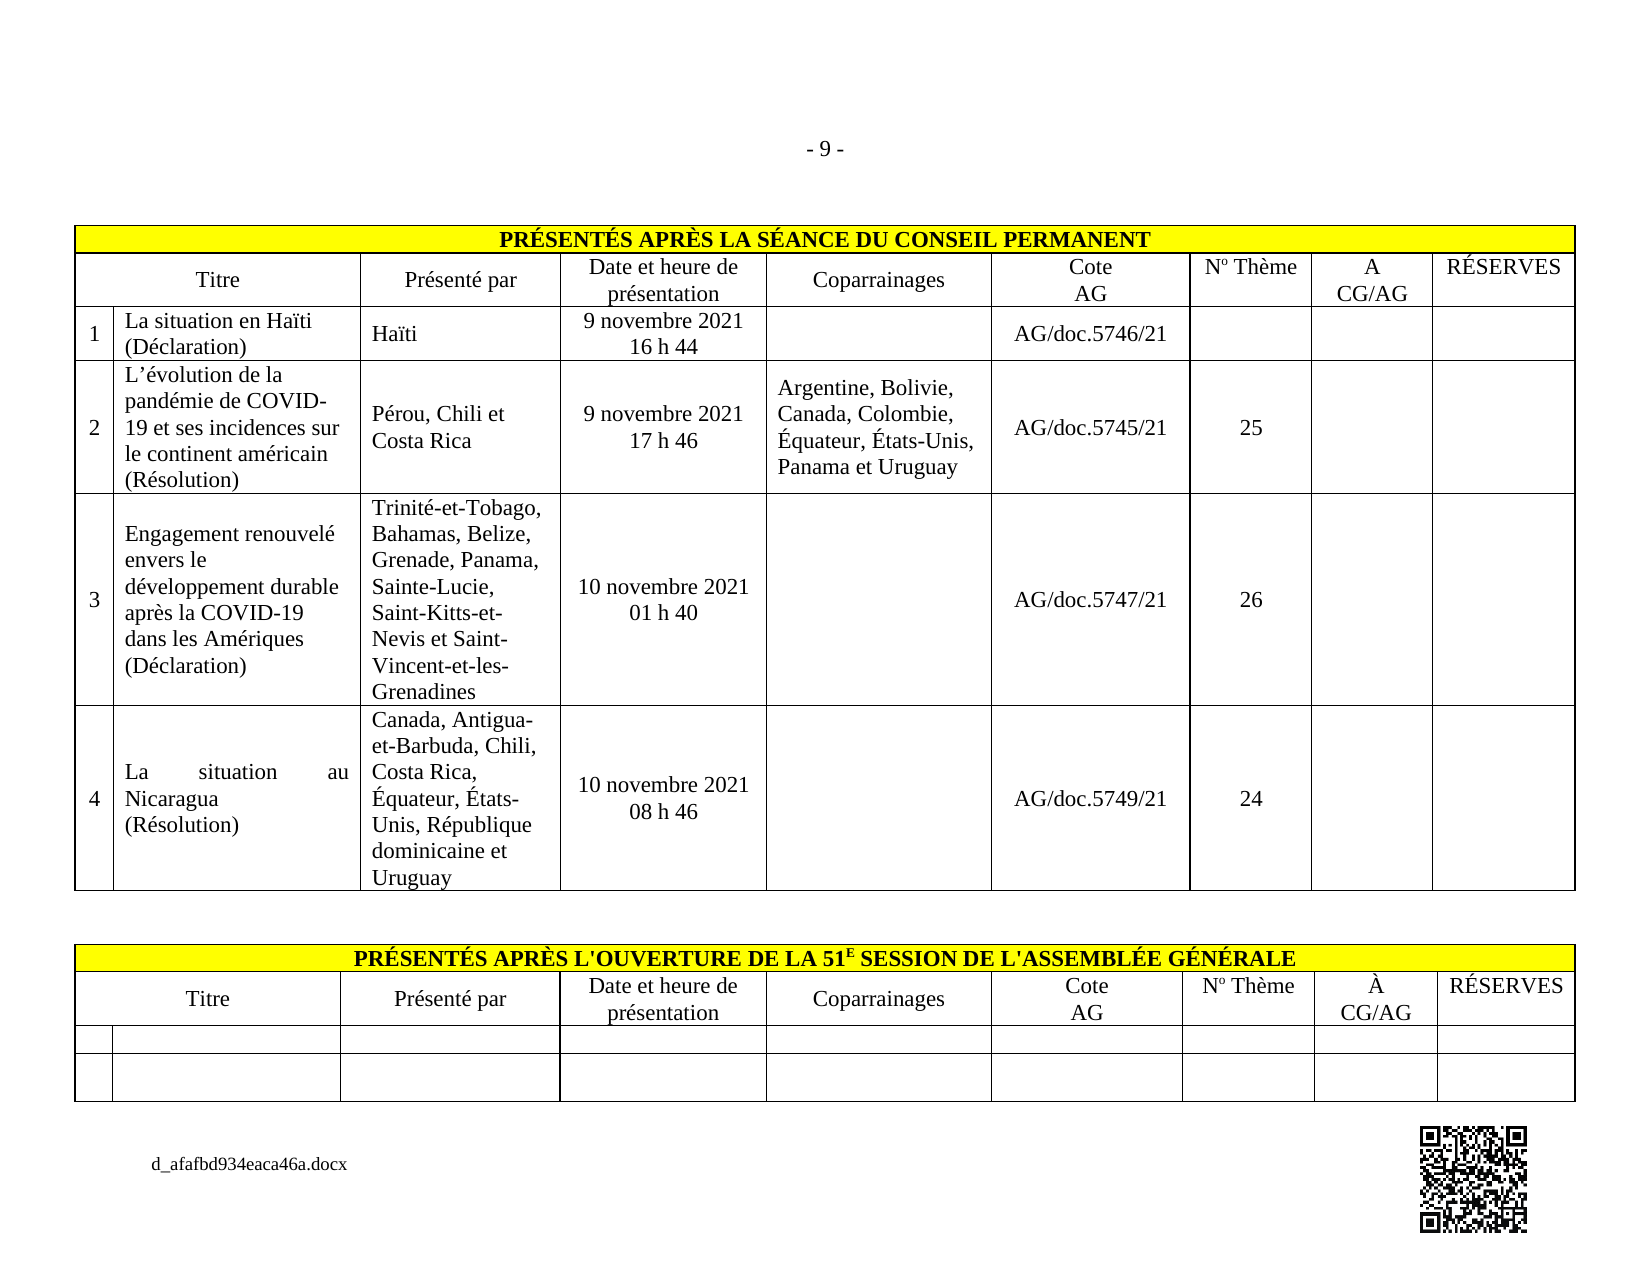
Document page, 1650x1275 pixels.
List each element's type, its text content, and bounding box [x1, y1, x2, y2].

table_cell Présenté par [341, 972, 559, 1025]
table_cell 26 [1191, 494, 1311, 704]
table_cell [1433, 307, 1574, 360]
table_cell 1 [76, 307, 113, 360]
table_cell Trinité-et-Tobago, Bahamas, Belize, Grenade, Panama, Sainte-Lucie, Saint-Kitts-et-Nevis et Saint-Vincent-et-les-Grenadines [361, 494, 560, 704]
table_cell Coparrainages [767, 972, 991, 1025]
table_cell 4 [76, 706, 113, 890]
table_cell Cote AG [992, 254, 1189, 306]
table_cell Titre [76, 254, 360, 306]
table_cell Argentine, Bolivie, Canada, Colombie, Équateur, États-Unis, Panama et Uruguay [767, 361, 991, 493]
table_cell No Thème [1191, 254, 1311, 306]
table_cell La situation au Nicaragua (Résolution) [114, 706, 360, 890]
table_header PRÉSENTÉS APRÈS LA SÉANCE DU CONSEIL PERMANENT [76, 226, 1574, 252]
table_cell [1312, 361, 1432, 493]
table_cell [561, 1026, 766, 1052]
table_cell [113, 1054, 340, 1101]
table_cell [1315, 1054, 1437, 1101]
table_header PRÉSENTÉS APRÈS L'OUVERTURE DE LA 51E SESSION DE L'ASSEMBLÉE GÉNÉRALE [76, 945, 1574, 971]
table_cell Cote AG [992, 972, 1182, 1025]
table_cell RÉSERVES [1438, 972, 1574, 1025]
table_cell [1191, 307, 1311, 360]
table_cell 9 novembre 2021 17 h 46 [561, 361, 766, 493]
table_cell [1312, 706, 1432, 890]
table_cell À CG/AG [1315, 972, 1437, 1025]
table_cell 24 [1191, 706, 1311, 890]
table_cell [1438, 1054, 1574, 1101]
table_cell AG/doc.5746/21 [992, 307, 1189, 360]
table_cell Canada, Antigua-et-Barbuda, Chili, Costa Rica, Équateur, États-Unis, République dominicaine et Uruguay [361, 706, 560, 890]
table_cell [767, 1054, 991, 1101]
table_cell 10 novembre 2021 01 h 40 [561, 494, 766, 704]
table_cell [992, 1054, 1182, 1101]
table_cell [767, 706, 991, 890]
table_cell [1315, 1026, 1437, 1052]
table_cell No Thème [1183, 972, 1314, 1025]
table_cell [1183, 1026, 1314, 1052]
table_cell AG/doc.5749/21 [992, 706, 1189, 890]
table_cell [1433, 706, 1574, 890]
table_cell La situation en Haïti (Déclaration) [114, 307, 360, 360]
table_cell [341, 1026, 559, 1052]
table_cell Coparrainages [767, 254, 991, 306]
table_cell Haïti [361, 307, 560, 360]
table_cell [1433, 494, 1574, 704]
table_cell Engagement renouvelé envers le développement durable après la COVID-19 dans les Amériques (Déclaration) [114, 494, 360, 704]
table_cell [1433, 361, 1574, 493]
table_cell Date et heure de présentation [561, 254, 766, 306]
table_cell Présenté par [361, 254, 560, 306]
table_cell Titre [76, 972, 340, 1025]
table_cell RÉSERVES [1433, 254, 1574, 306]
table_cell A CG/AG [1312, 254, 1432, 306]
table_cell L’évolution de la pandémie de COVID-19 et ses incidences sur le continent américain (Résolution) [114, 361, 360, 493]
table_cell [76, 1026, 112, 1052]
table_cell [1183, 1054, 1314, 1101]
table_cell [767, 494, 991, 704]
table_cell [1312, 307, 1432, 360]
table_cell 25 [1191, 361, 1311, 493]
table_cell 10 novembre 2021 08 h 46 [561, 706, 766, 890]
picture [1414, 1120, 1532, 1238]
table_cell [767, 1026, 991, 1052]
table_cell 2 [76, 361, 113, 493]
table_cell [341, 1054, 559, 1101]
table_cell [76, 1054, 112, 1101]
table_cell [1438, 1026, 1574, 1052]
table_cell [113, 1026, 340, 1052]
table_cell Pérou, Chili et Costa Rica [361, 361, 560, 493]
table_cell [992, 1026, 1182, 1052]
table_cell [561, 1054, 766, 1101]
table_cell AG/doc.5747/21 [992, 494, 1189, 704]
table_cell 3 [76, 494, 113, 704]
table_cell AG/doc.5745/21 [992, 361, 1189, 493]
table_cell [1312, 494, 1432, 704]
table_cell 9 novembre 2021 16 h 44 [561, 307, 766, 360]
table_cell [767, 307, 991, 360]
table_cell Date et heure de présentation [561, 972, 766, 1025]
